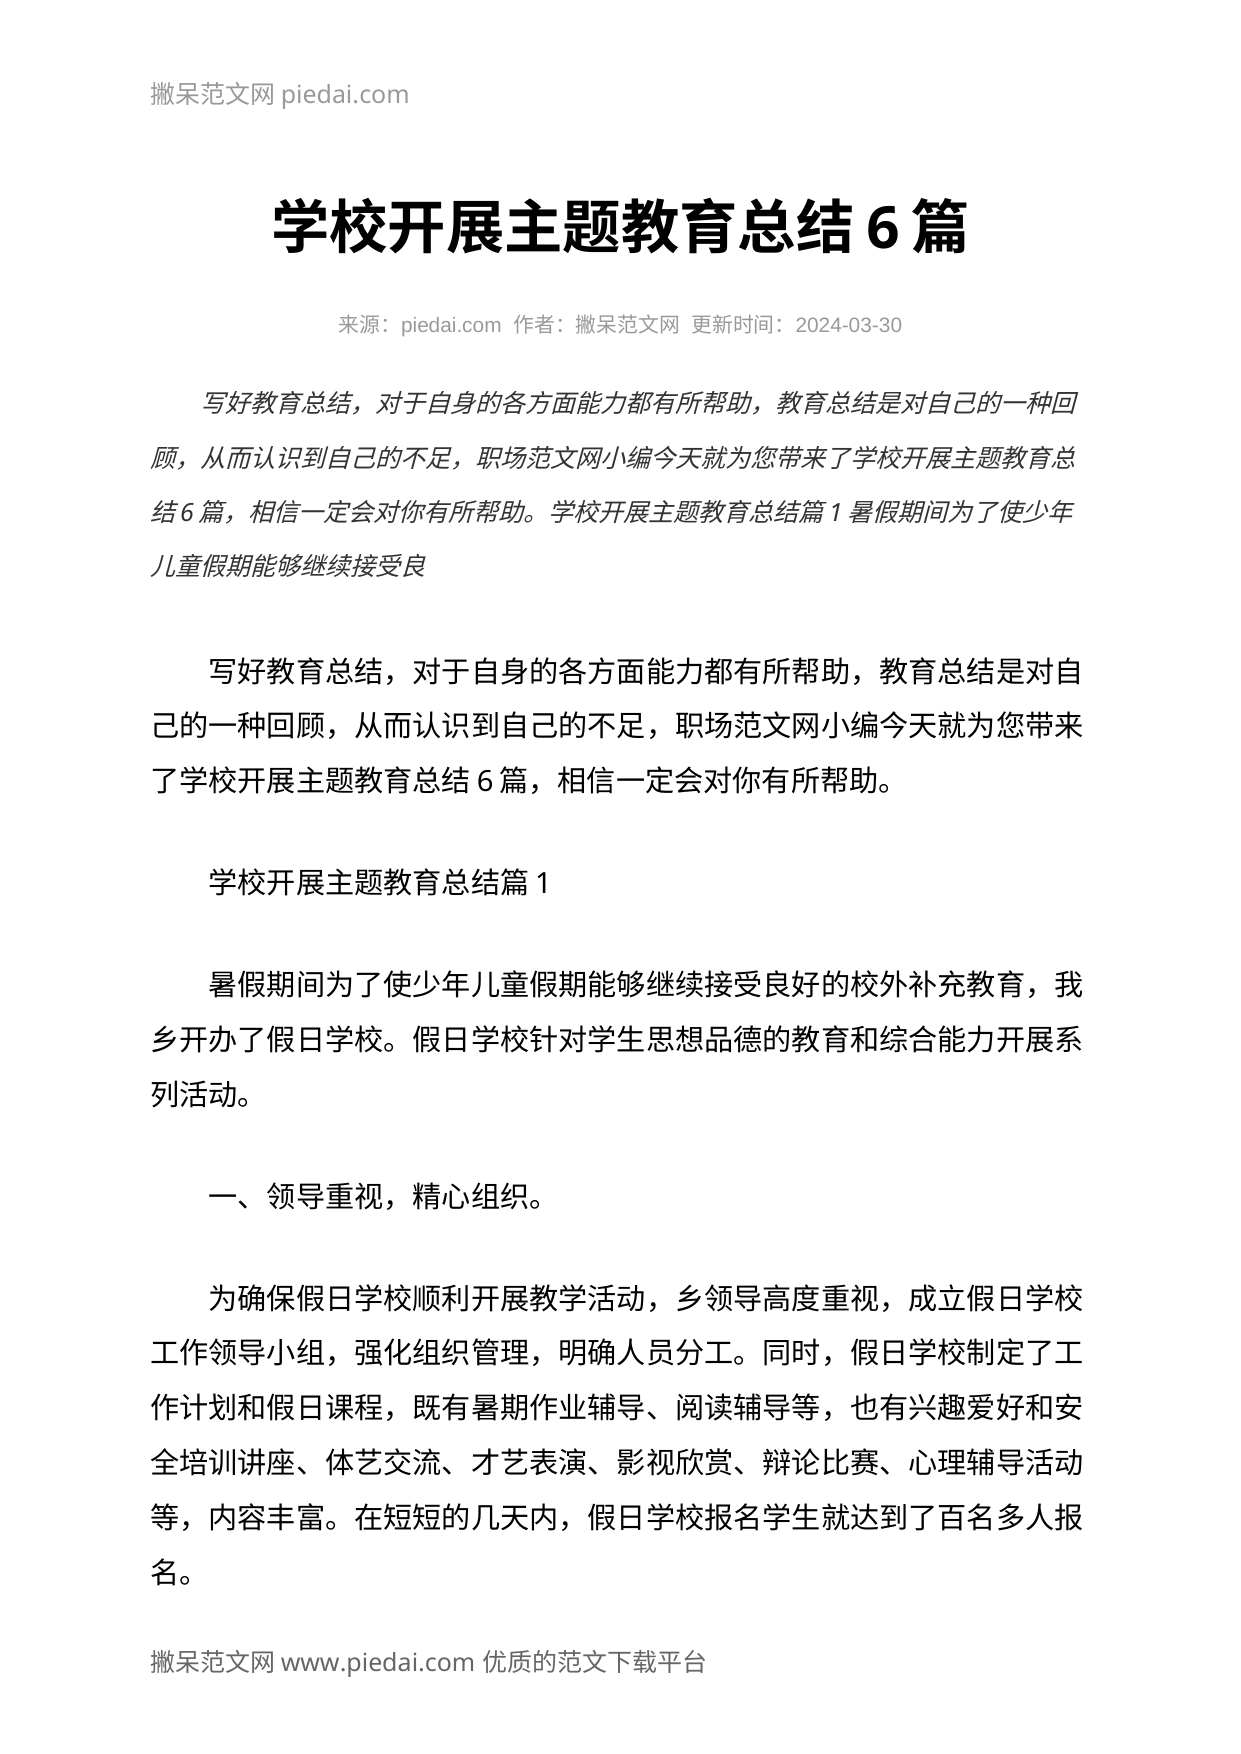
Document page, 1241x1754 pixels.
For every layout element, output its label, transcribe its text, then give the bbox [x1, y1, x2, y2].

text 学校开展主题教育总结篇1 [150, 860, 1090, 902]
text 来源：piedai.com 作者：撇呆范文网 更新时间：2024-03-30 [150, 313, 1090, 337]
subtitle 学校开展主题教育总结6篇 [150, 181, 1090, 266]
text 暑假期间为了使少年儿童假期能够继续接受良好的校外补充教育，我乡开办了假日学校。假日学校针对学生思想品德的教育和综合能力开展系列活动。 [150, 962, 1090, 1114]
text 写好教育总结，对于自身的各方面能力都有所帮助，教育总结是对自己的一种回顾，从而认识到自己的不足，职场范文网小编今天就为您带来了学校开展主题教育总结6篇，相信一定会对你有所帮助。学校开展主题教育总结篇1暑假期间为了使少年儿童假期能够继续接受良 [150, 384, 1090, 583]
text 写好教育总结，对于自身的各方面能力都有所帮助，教育总结是对自己的一种回顾，从而认识到自己的不足，职场范文网小编今天就为您带来了学校开展主题教育总结6篇，相信一定会对你有所帮助。 [150, 648, 1090, 800]
text 一、领导重视，精心组织。 [150, 1173, 1090, 1216]
text 为确保假日学校顺利开展教学活动，乡领导高度重视，成立假日学校工作领导小组，强化组织管理，明确人员分工。同时，假日学校制定了工作计划和假日课程，既有暑期作业辅导、阅读辅导等，也有兴趣爱好和安全培训讲座、体艺交流、才艺表演、影视欣赏、辩论比赛、心理辅导活动等，内容丰富。在短短的几天内，假日学校报名学生就达到了百名多人报名。 [150, 1275, 1090, 1592]
